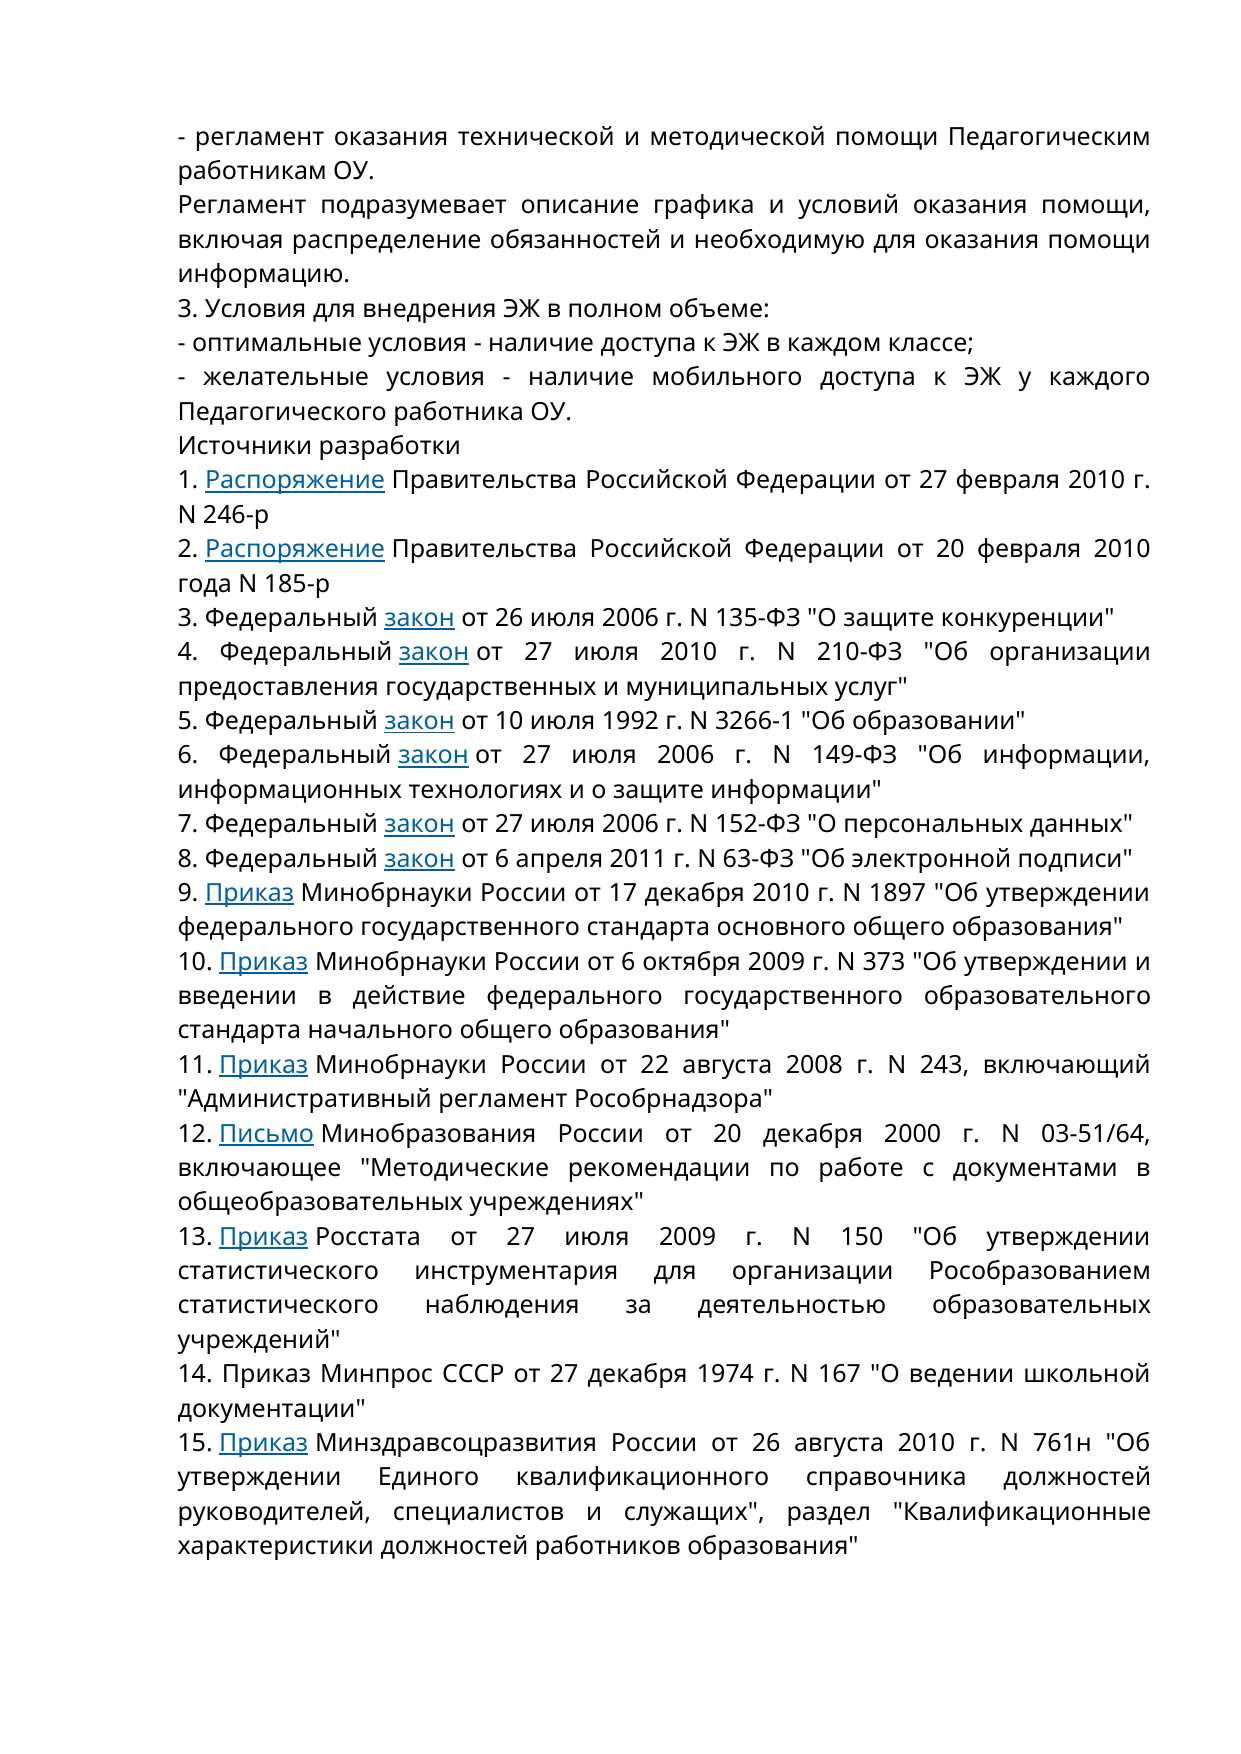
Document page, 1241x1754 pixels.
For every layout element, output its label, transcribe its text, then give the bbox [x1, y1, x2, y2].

text 7. Федеральный закон от 27 июля 2006 г. N 152-ФЗ "О персональных данных" [177, 806, 1152, 840]
text Источники разработки [177, 427, 1152, 462]
text 3. Условия для внедрения ЭЖ в полном объеме: [177, 290, 1152, 324]
text - регламент оказания технической и методической помощи Педагогическим работникам ОУ. [177, 118, 1152, 187]
text 6. Федеральный закон от 27 июля 2006 г. N 149-ФЗ "Об информации, информационных технологиях и о защите информации" [177, 737, 1152, 806]
text 5. Федеральный закон от 10 июля 1992 г. N 3266-1 "Об образовании" [177, 702, 1152, 737]
text 3. Федеральный закон от 26 июля 2006 г. N 135-ФЗ "О защите конкуренции" [177, 599, 1152, 634]
text 2. Распоряжение Правительства Российской Федерации от 20 февраля 2010 года N 185-р [177, 531, 1152, 599]
text 1. Распоряжение Правительства Российской Федерации от 27 февраля 2010 г. N 246-р [177, 462, 1152, 531]
text Регламент подразумевает описание графика и условий оказания помощи, включая распределение обязанностей и необходимую для оказания помощи информацию. [177, 187, 1152, 290]
text 14. Приказ Минпрос СССР от 27 декабря 1974 г. N 167 "О ведении школьной документации" [177, 1356, 1152, 1424]
text - оптимальные условия - наличие доступа к ЭЖ в каждом классе; [177, 324, 1152, 359]
text 9. Приказ Минобрнауки России от 17 декабря 2010 г. N 1897 "Об утверждении федерального государственного стандарта основного общего образования" [177, 874, 1152, 943]
text 4. Федеральный закон от 27 июля 2010 г. N 210-ФЗ "Об организации предоставления государственных и муниципальных услуг" [177, 634, 1152, 702]
text 12. Письмо Минобразования России от 20 декабря 2000 г. N 03-51/64, включающее "Методические рекомендации по работе с документами в общеобразовательных учреждениях" [177, 1115, 1152, 1218]
text 10. Приказ Минобрнауки России от 6 октября 2009 г. N 373 "Об утверждении и введении в действие федерального государственного образовательного стандарта начального общего образования" [177, 943, 1152, 1046]
text 13. Приказ Росстата от 27 июля 2009 г. N 150 "Об утверждении статистического инструментария для организации Рособразованием статистического наблюдения за деятельностью образовательных учреждений" [177, 1218, 1152, 1356]
text 15. Приказ Минздравсоцразвития России от 26 августа 2010 г. N 761н "Об утверждении Единого квалификационного справочника должностей руководителей, специалистов и служащих", раздел "Квалификационные характеристики должностей работников образования" [177, 1424, 1152, 1562]
text 8. Федеральный закон от 6 апреля 2011 г. N 63-ФЗ "Об электронной подписи" [177, 840, 1152, 874]
text 11. Приказ Минобрнауки России от 22 августа 2008 г. N 243, включающий "Административный регламент Рособрнадзора" [177, 1046, 1152, 1115]
text - желательные условия - наличие мобильного доступа к ЭЖ у каждого Педагогического работника ОУ. [177, 359, 1152, 427]
